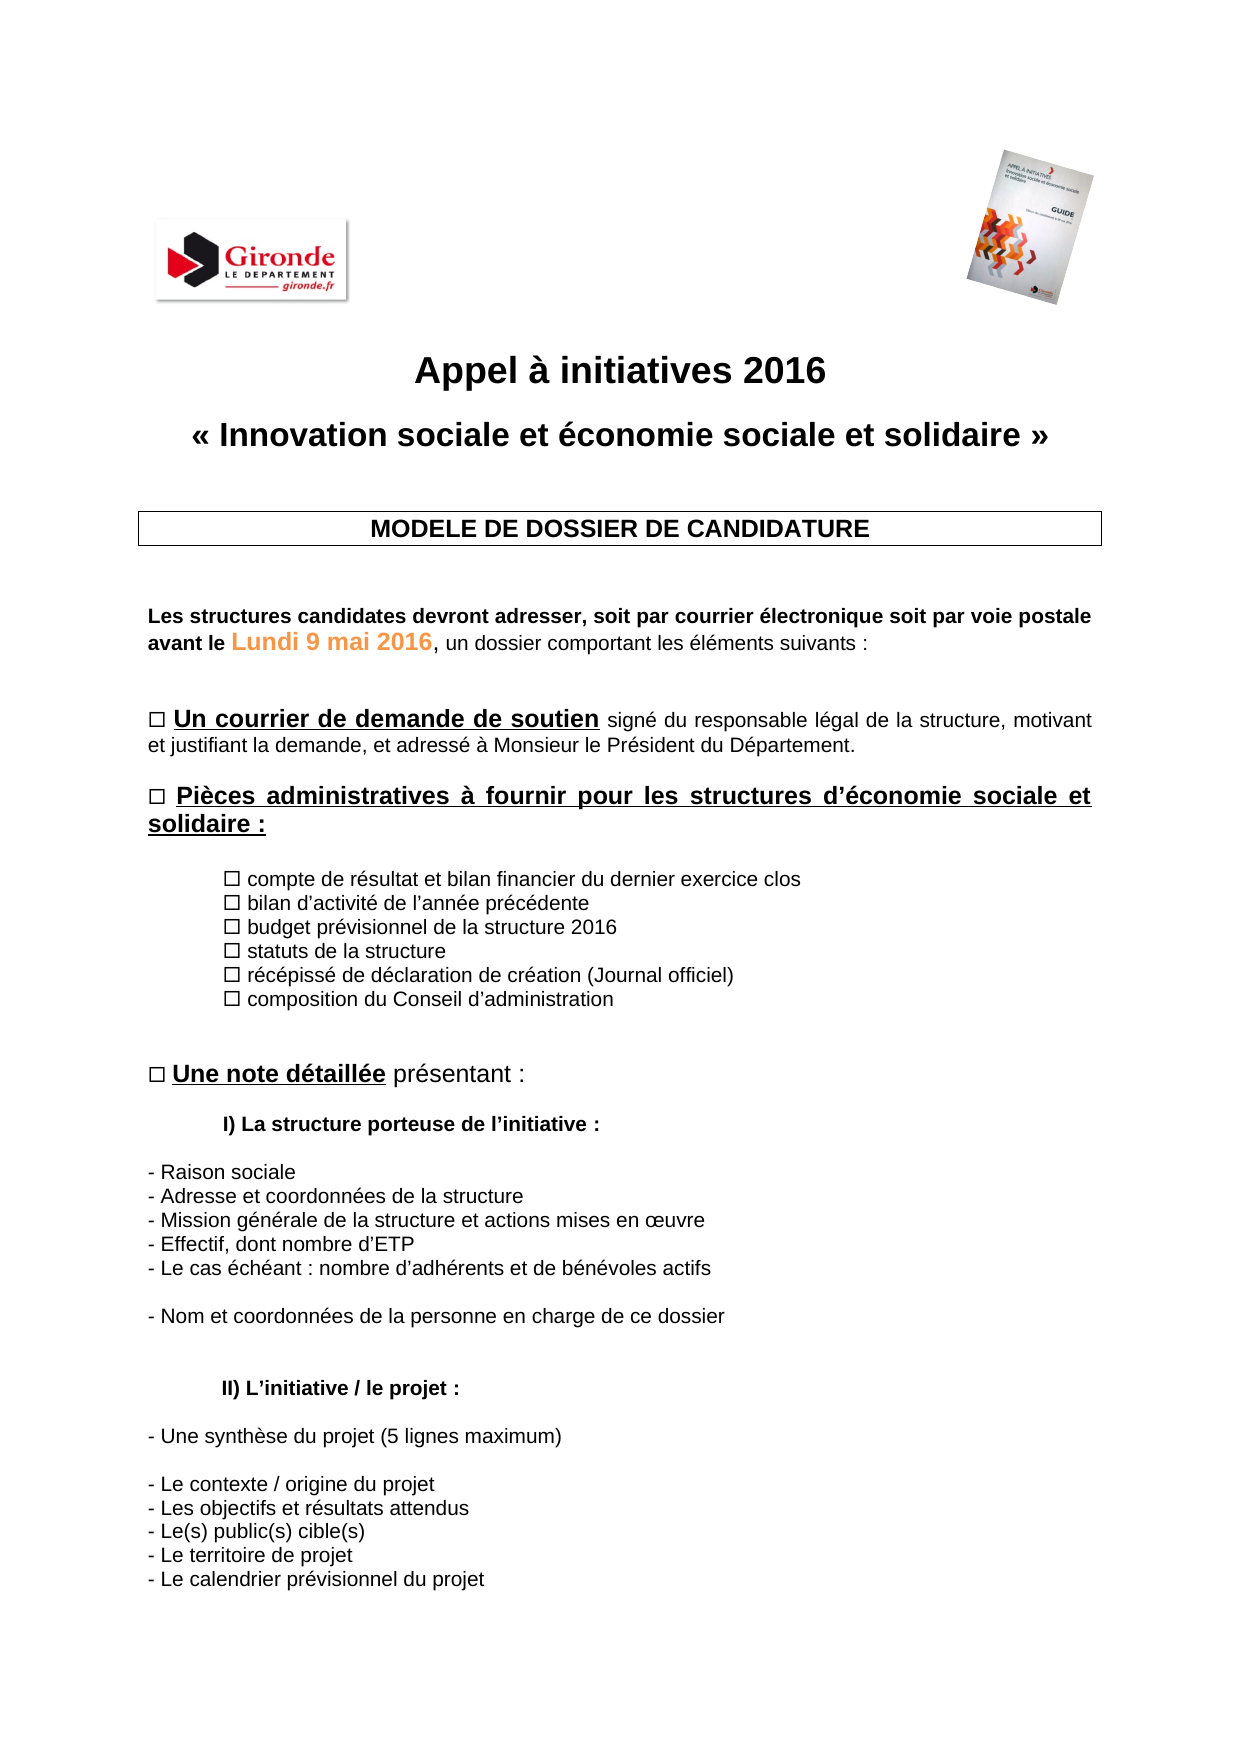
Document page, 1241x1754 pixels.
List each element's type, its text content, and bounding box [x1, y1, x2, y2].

picture [153, 217, 350, 305]
text composition du Conseil d’administration [223, 987, 1093, 1011]
text Une note détaillée présentant : [148, 1059, 1093, 1088]
text - Nom et coordonnées de la personne en charge de ce dossier [148, 1304, 1093, 1328]
text « Innovation sociale et économie sociale et solidaire » [148, 415, 1093, 453]
text - Les objectifs et résultats attendus [148, 1495, 1093, 1519]
text - Raison sociale [148, 1160, 1093, 1184]
text - Adresse et coordonnées de la structure [148, 1184, 1093, 1208]
text bilan d’activité de l’année précédente [223, 891, 1093, 915]
text Pièces administratives à fournir pour les structures d’économie sociale et solidaire : [148, 781, 1093, 838]
text Les structures candidates devront adresser, soit par courrier électronique soit par voie postale avant le Lundi 9 mai 2016, un dossier comportant les éléments suivants : [148, 603, 1093, 656]
text compte de résultat et bilan financier du dernier exercice clos [223, 867, 1093, 891]
text - Mission générale de la structure et actions mises en œuvre [148, 1208, 1093, 1232]
text MODELE DE DOSSIER DE CANDIDATURE [139, 512, 1101, 545]
text - Le(s) public(s) cible(s) [148, 1519, 1093, 1543]
text - Le territoire de projet [148, 1543, 1093, 1567]
text - Le cas échéant : nombre d’adhérents et de bénévoles actifs [148, 1256, 1093, 1280]
text - Une synthèse du projet (5 lignes maximum) [148, 1423, 1093, 1447]
text - Le calendrier prévisionnel du projet [148, 1567, 1093, 1591]
picture [967, 150, 1093, 304]
text - Effectif, dont nombre d’ETP [148, 1232, 1093, 1256]
text - Le contexte / origine du projet [148, 1471, 1093, 1495]
text II) L’initiative / le projet : [148, 1376, 1093, 1399]
text statuts de la structure [223, 939, 1093, 963]
text récépissé de déclaration de création (Journal officiel) [223, 963, 1093, 987]
text Un courrier de demande de soutien signé du responsable légal de la structure, motivant et justifiant la demande, et adressé à Monsieur le Président du Département. [148, 704, 1093, 757]
text I) La structure porteuse de l’initiative : [223, 1112, 1093, 1136]
text budget prévisionnel de la structure 2016 [223, 915, 1093, 939]
text Appel à initiatives 2016 [148, 348, 1093, 391]
